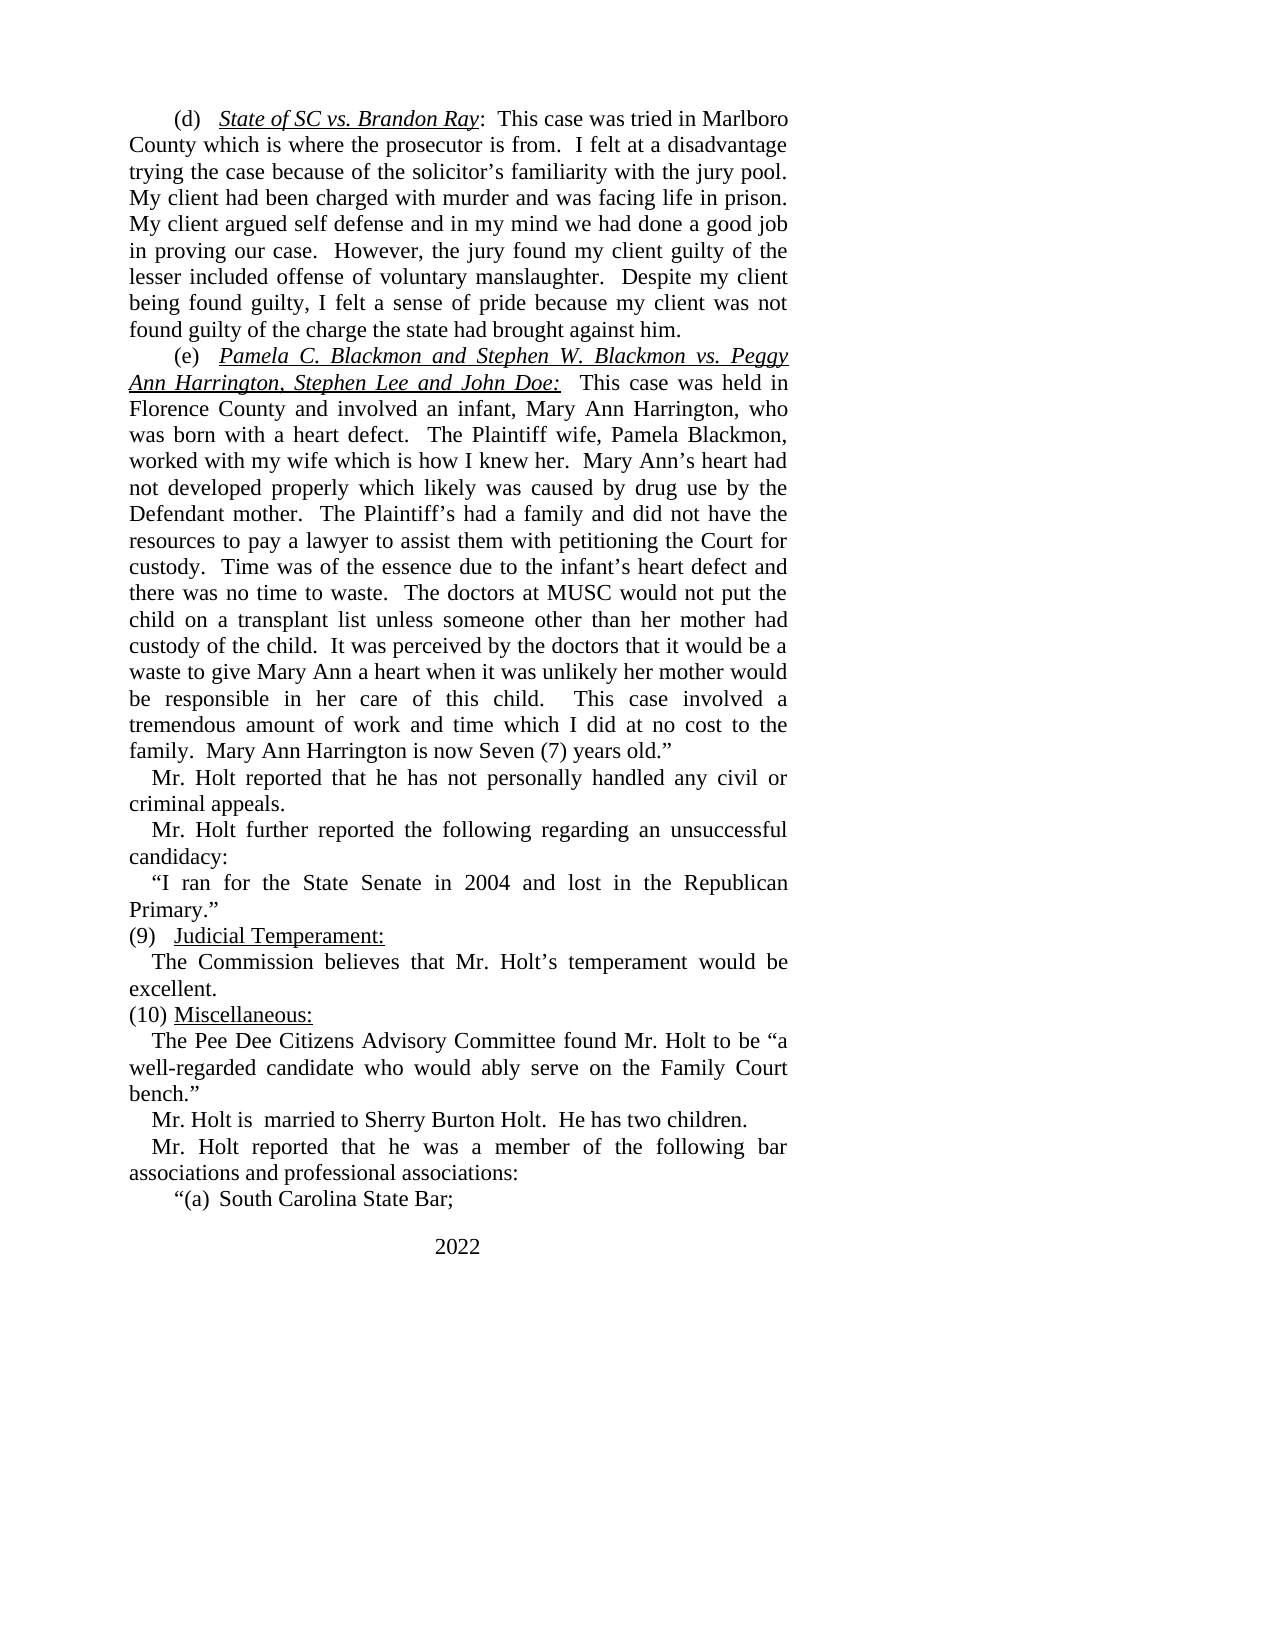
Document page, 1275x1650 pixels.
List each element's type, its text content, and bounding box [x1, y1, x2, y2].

text (d) State of SC vs. Brandon Ray: This case was tried in Marlboro County which is where the prosecutor is from. I felt at a disadvantage trying the case because of the solicitor’s familiarity with the jury pool. My client had been charged with murder and was facing life in prison. My client argued self defense and in my mind we had done a good job in proving our case. However, the jury found my client guilty of the lesser included offense of voluntary manslaughter. Despite my client being found guilty, I felt a sense of pride because my client was not found guilty of the charge the state had brought against him. [129, 105, 789, 342]
text “(a) South Carolina State Bar; [129, 1186, 789, 1212]
text Mr. Holt is married to Sherry Burton Holt. He has two children. [129, 1106, 789, 1133]
text (e) Pamela C. Blackmon and Stephen W. Blackmon vs. Peggy Ann Harrington, Stephen Lee and John Doe: This case was held in Florence County and involved an infant, Mary Ann Harrington, who was born with a heart defect. The Plaintiff wife, Pamela Blackmon, worked with my wife which is how I knew her. Mary Ann’s heart had not developed properly which likely was caused by drug use by the Defendant mother. The Plaintiff’s had a family and did not have the resources to pay a lawyer to assist them with petitioning the Court for custody. Time was of the essence due to the infant’s heart defect and there was no time to waste. The doctors at MUSC would not put the child on a transplant list unless someone other than her mother had custody of the child. It was perceived by the doctors that it would be a waste to give Mary Ann a heart when it was unlikely her mother would be responsible in her care of this child. This case involved a tremendous amount of work and time which I did at no cost to the family. Mary Ann Harrington is now Seven (7) years old.” [129, 342, 789, 764]
text (10) Miscellaneous: [129, 1001, 789, 1027]
text (9) Judicial Temperament: [129, 922, 789, 948]
text Mr. Holt reported that he was a member of the following bar associations and professional associations: [129, 1133, 789, 1186]
text The Commission believes that Mr. Holt’s temperament would be excellent. [129, 948, 789, 1001]
text “I ran for the State Senate in 2004 and lost in the Republican Primary.” [129, 869, 789, 922]
text Mr. Holt reported that he has not personally handled any civil or criminal appeals. [129, 764, 789, 817]
text Mr. Holt further reported the following regarding an unsuccessful candidacy: [129, 817, 789, 869]
text The Pee Dee Citizens Advisory Committee found Mr. Holt to be “a well-regarded candidate who would ably serve on the Family Court bench.” [129, 1027, 789, 1106]
